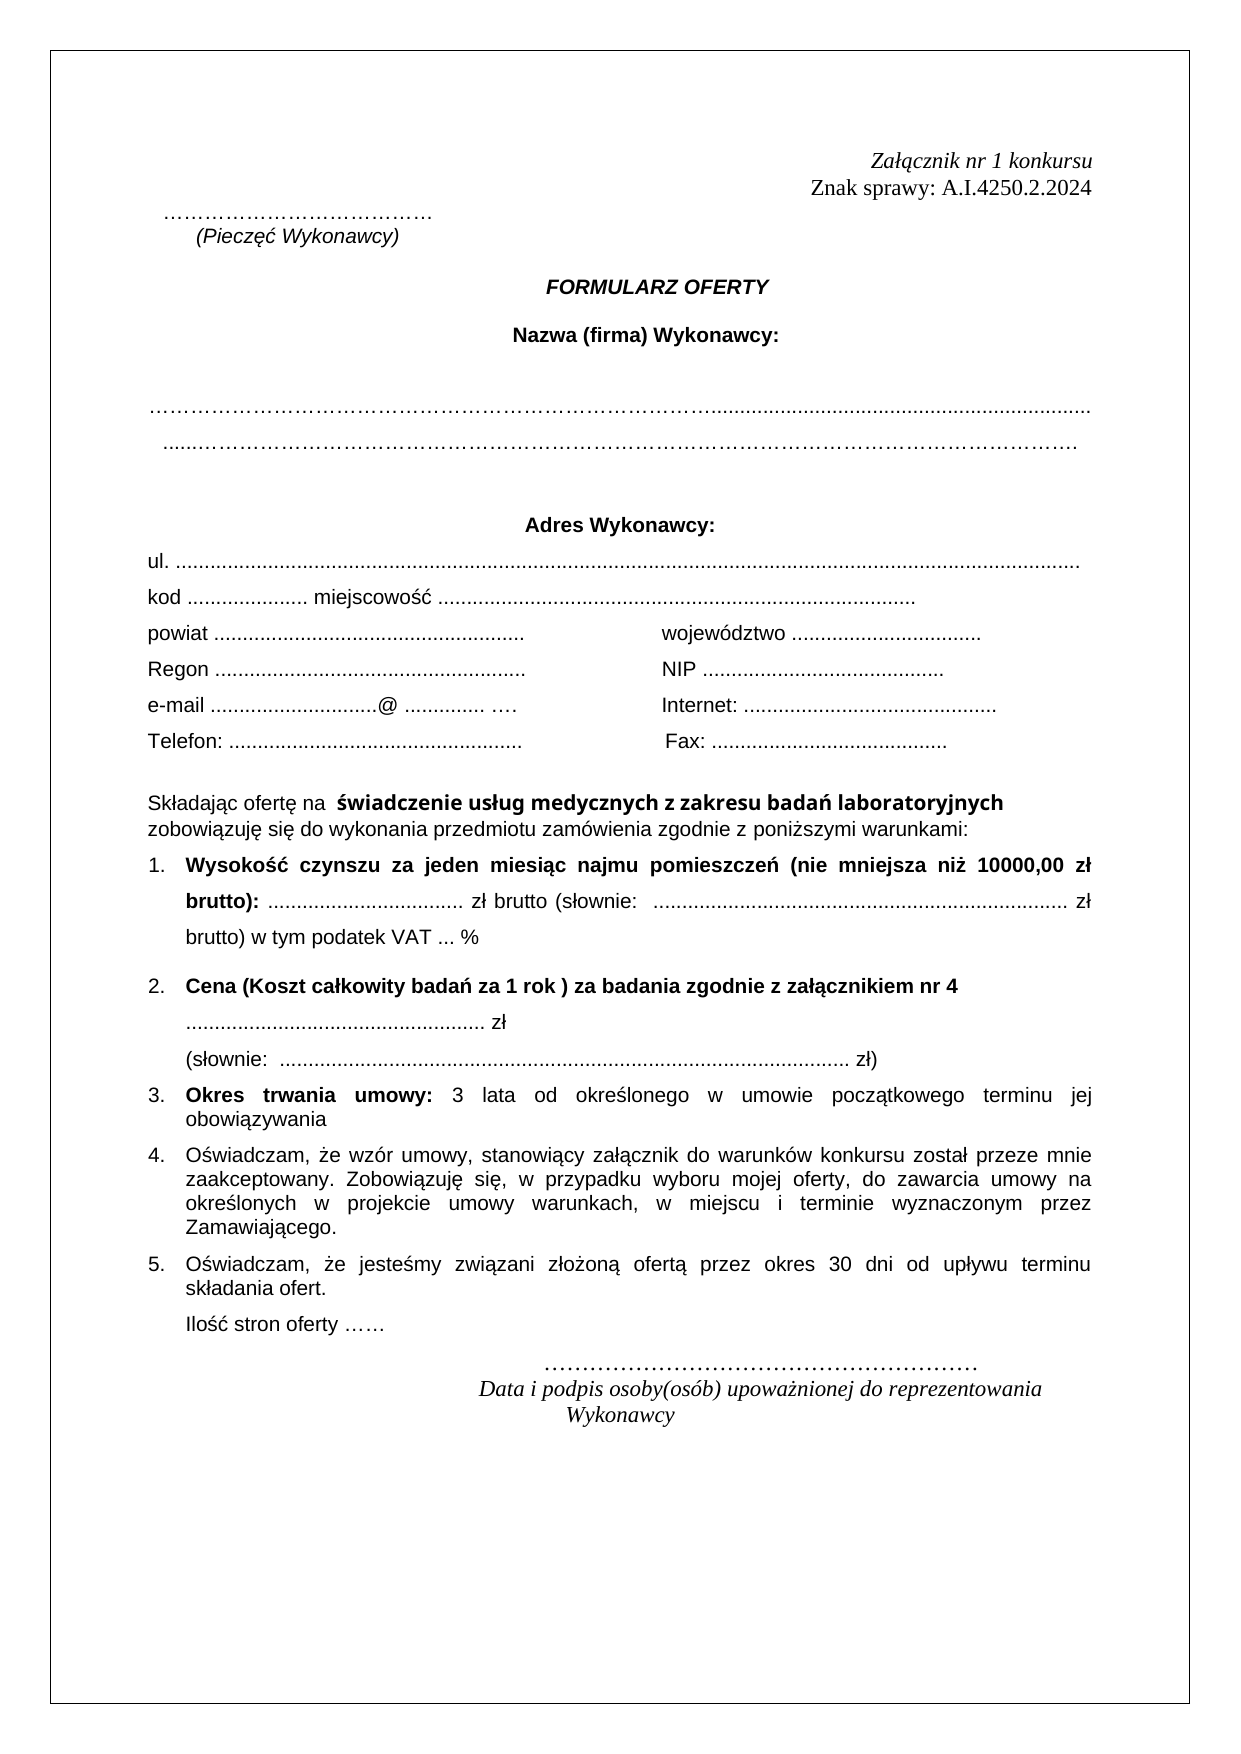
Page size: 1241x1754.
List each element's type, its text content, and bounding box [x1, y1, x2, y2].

text Regon ...................................................... NIP .......................................... [147, 657, 1093, 681]
text Adres Wykonawcy: [147, 513, 1093, 537]
text ………………………………………………… [147, 1348, 1093, 1375]
text ………………………………… [147, 200, 448, 224]
text Składając ofertę na świadczenie usług medycznych z zakresu badań laboratoryjnych zobowiązuję się do wykonania przedmiotu zamówienia zgodnie z poniższymi warunkami: [147, 788, 1093, 841]
list Wysokość czynszu za jeden miesiąc najmu pomieszczeń (nie mniejsza niż 10000,00 zł brutto): .................................. zł brutto (słownie: ........................................................................ zł brutto) w tym podatek VAT ... % [148, 853, 1093, 949]
text FORMULARZ OFERTY [221, 274, 1093, 298]
text Data i podpis osoby(osób) upoważnionej do reprezentowania Wykonawcy [147, 1375, 1093, 1428]
list Oświadczam, że wzór umowy, stanowiący załącznik do warunków konkursu został przeze mnie zaakceptowany. Zobowiązuję się, w przypadku wyboru mojej oferty, do zawarcia umowy na określonych w projekcie umowy warunkach, w miejscu i terminie wyznaczonym przez Zamawiającego. [148, 1143, 1093, 1239]
text ul. ............................................................................................................................................................. [147, 549, 1093, 573]
text Ilość stron oferty …… [185, 1312, 1093, 1336]
list Okres trwania umowy: 3 lata od określonego w umowie początkowego terminu jej obowiązywania [148, 1083, 1093, 1131]
list Oświadczam, że jesteśmy związani złożoną ofertą przez okres 30 dni od upływu terminu składania ofert. [148, 1252, 1093, 1299]
text e-mail .............................@ .............. …. Internet: ............................................ [147, 692, 1093, 716]
text kod ..................... miejscowość ................................................................................... [147, 585, 1093, 609]
text (Pieczęć Wykonawcy) [147, 224, 448, 248]
text ………………………………………………………………………........................................................................………………………………………………………………………………………………………………. [147, 394, 1093, 454]
text Nazwa (firma) Wykonawcy: [147, 322, 1093, 346]
text Załącznik nr 1 konkursu [664, 147, 1093, 174]
list Cena (Koszt całkowity badań za 1 rok ) za badania zgodnie z załącznikiem nr 4 [148, 973, 1093, 997]
text Telefon: ................................................... Fax: ......................................... [147, 728, 1093, 752]
text (słownie: ................................................................................................... zł) [185, 1046, 1093, 1070]
text powiat ...................................................... województwo ................................. [147, 621, 1093, 644]
text Znak sprawy: A.I.4250.2.2024 [147, 174, 1093, 200]
text .................................................... zł [185, 1010, 1093, 1034]
